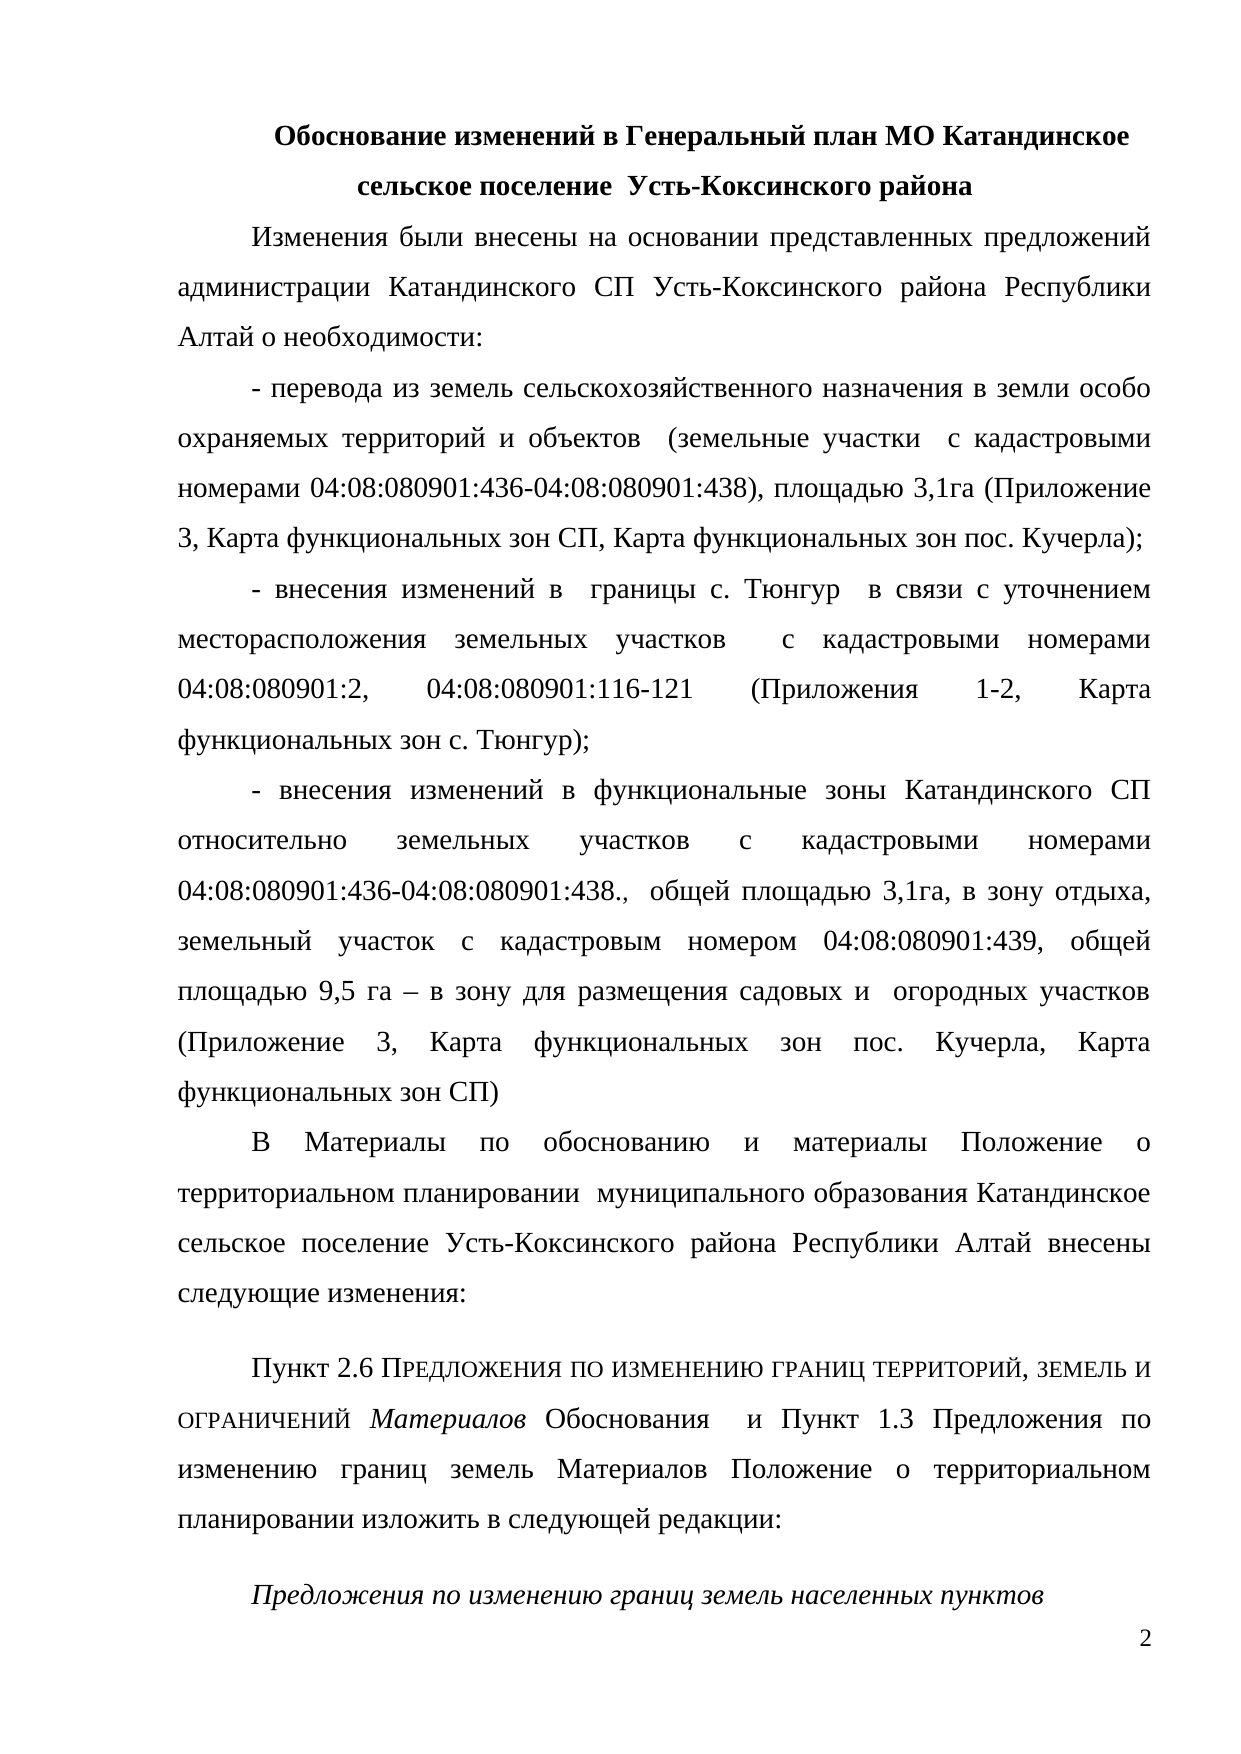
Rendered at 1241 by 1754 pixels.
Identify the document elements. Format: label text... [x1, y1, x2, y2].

text Пункт 2.6 Предложения по изменению границ территорий, земель и ограничений Материалов Обоснования и Пункт 1.3 Предложения по изменению границ земель Материалов Положение о территориальном планировании изложить в следующей редакции: [177, 1351, 1152, 1535]
text Обоснование изменений в Генеральный план МО Катандинское сельское поселение Усть-Коксинского района [177, 118, 1152, 202]
text - внесения изменений в функциональные зоны Катандинского СП относительно земельных участков с кадастровыми номерами 04:08:080901:436-04:08:080901:438., общей площадью 3,1га, в зону отдыха, земельный участок с кадастровым номером 04:08:080901:439, общей площадью 9,5 га – в зону для размещения садовых и огородных участков (Приложение 3, Карта функциональных зон пос. Кучерла, Карта функциональных зон СП) [177, 772, 1152, 1108]
text - внесения изменений в границы с. Тюнгур в связи с уточнением месторасположения земельных участков с кадастровыми номерами 04:08:080901:2, 04:08:080901:116-121 (Приложения 1-2, Карта функциональных зон с. Тюнгур); [177, 571, 1152, 755]
text - перевода из земель сельскохозяйственного назначения в земли особо охраняемых территорий и объектов (земельные участки с кадастровыми номерами 04:08:080901:436-04:08:080901:438), площадью 3,1га (Приложение 3, Карта функциональных зон СП, Карта функциональных зон пос. Кучерла); [177, 370, 1152, 554]
text В Материалы по обоснованию и материалы Положение о территориальном планировании муниципального образования Катандинское сельское поселение Усть-Коксинского района Республики Алтай внесены следующие изменения: [177, 1124, 1152, 1309]
text Предложения по изменению границ земель населенных пунктов [177, 1577, 1152, 1610]
text Изменения были внесены на основании представленных предложений администрации Катандинского СП Усть-Коксинского района Республики Алтай о необходимости: [177, 219, 1152, 353]
